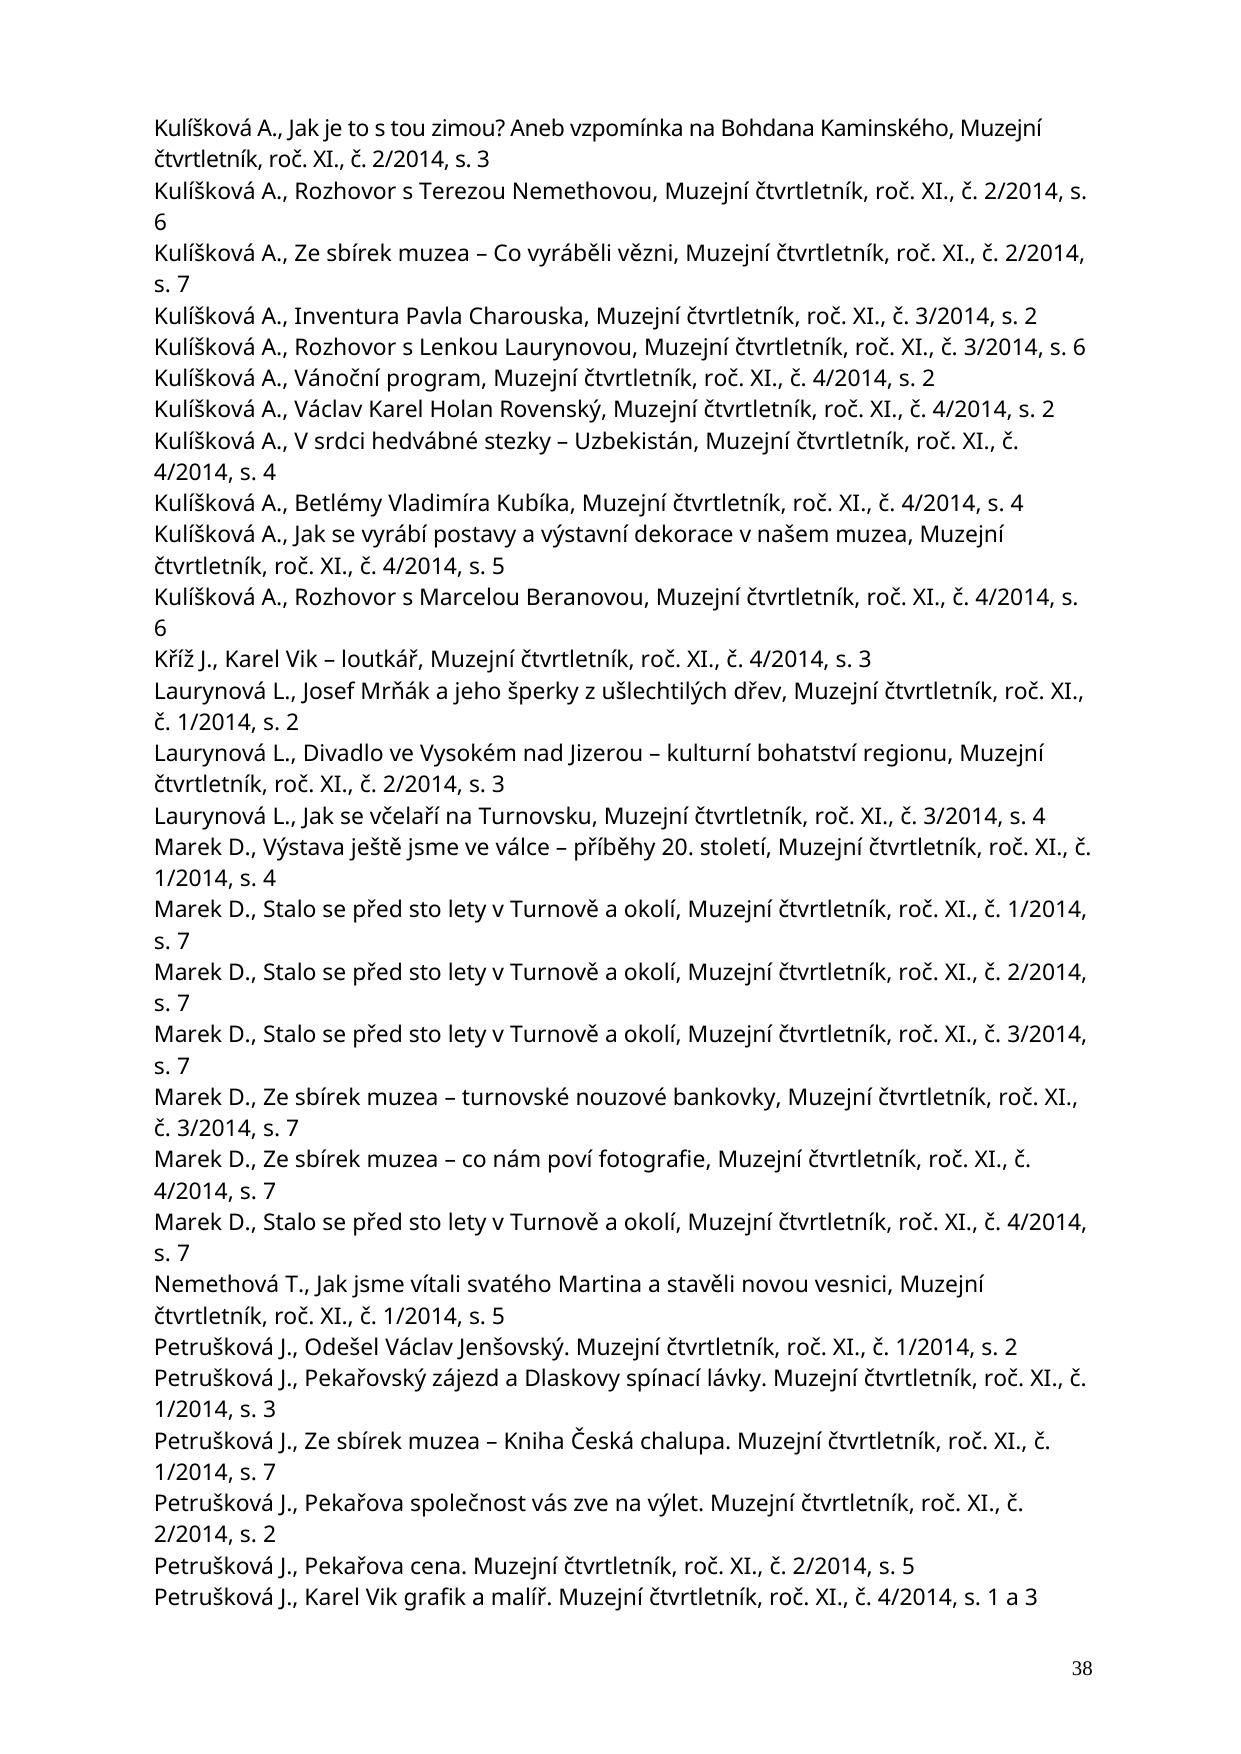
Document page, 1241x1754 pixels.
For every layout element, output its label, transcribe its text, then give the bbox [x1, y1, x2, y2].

text Petrušková J., Ze sbírek muzea – Kniha Česká chalupa. Muzejní čtvrtletník, roč. XI., č. 1/2014, s. 7 [154, 1425, 1092, 1487]
text Petrušková J., Karel Vik grafik a malíř. Muzejní čtvrtletník, roč. XI., č. 4/2014, s. 1 a 3 [154, 1581, 1092, 1612]
text Nemethová T., Jak jsme vítali svatého Martina a stavěli novou vesnici, Muzejní čtvrtletník, roč. XI., č. 1/2014, s. 5 [154, 1268, 1092, 1331]
text Laurynová L., Jak se včelaří na Turnovsku, Muzejní čtvrtletník, roč. XI., č. 3/2014, s. 4 [154, 800, 1092, 831]
text Kulíšková A., Jak se vyrábí postavy a výstavní dekorace v našem muzea, Muzejní čtvrtletník, roč. XI., č. 4/2014, s. 5 [154, 518, 1092, 581]
text Kulíšková A., Václav Karel Holan Rovenský, Muzejní čtvrtletník, roč. XI., č. 4/2014, s. 2 [154, 393, 1092, 425]
text Marek D., Stalo se před sto lety v Turnově a okolí, Muzejní čtvrtletník, roč. XI., č. 4/2014, s. 7 [154, 1206, 1092, 1268]
text Kulíšková A., Jak je to s tou zimou? Aneb vzpomínka na Bohdana Kaminského, Muzejní čtvrtletník, roč. XI., č. 2/2014, s. 3 [154, 112, 1092, 175]
text Marek D., Stalo se před sto lety v Turnově a okolí, Muzejní čtvrtletník, roč. XI., č. 2/2014, s. 7 [154, 956, 1092, 1018]
text Marek D., Stalo se před sto lety v Turnově a okolí, Muzejní čtvrtletník, roč. XI., č. 1/2014, s. 7 [154, 893, 1092, 956]
text Laurynová L., Josef Mrňák a jeho šperky z ušlechtilých dřev, Muzejní čtvrtletník, roč. XI., č. 1/2014, s. 2 [154, 675, 1092, 737]
text Kulíšková A., Rozhovor s Lenkou Laurynovou, Muzejní čtvrtletník, roč. XI., č. 3/2014, s. 6 [154, 331, 1092, 362]
text Petrušková J., Pekařovský zájezd a Dlaskovy spínací lávky. Muzejní čtvrtletník, roč. XI., č. 1/2014, s. 3 [154, 1362, 1092, 1425]
text Marek D., Stalo se před sto lety v Turnově a okolí, Muzejní čtvrtletník, roč. XI., č. 3/2014, s. 7 [154, 1018, 1092, 1081]
text Petrušková J., Pekařova cena. Muzejní čtvrtletník, roč. XI., č. 2/2014, s. 5 [154, 1550, 1092, 1581]
text Kulíšková A., Inventura Pavla Charouska, Muzejní čtvrtletník, roč. XI., č. 3/2014, s. 2 [154, 300, 1092, 331]
text Kříž J., Karel Vik – loutkář, Muzejní čtvrtletník, roč. XI., č. 4/2014, s. 3 [154, 643, 1092, 675]
text Kulíšková A., Rozhovor s Marcelou Beranovou, Muzejní čtvrtletník, roč. XI., č. 4/2014, s. 6 [154, 581, 1092, 643]
text Marek D., Ze sbírek muzea – co nám poví fotografie, Muzejní čtvrtletník, roč. XI., č. 4/2014, s. 7 [154, 1143, 1092, 1206]
text Kulíšková A., Ze sbírek muzea – Co vyráběli vězni, Muzejní čtvrtletník, roč. XI., č. 2/2014, s. 7 [154, 237, 1092, 300]
text Kulíšková A., V srdci hedvábné stezky – Uzbekistán, Muzejní čtvrtletník, roč. XI., č. 4/2014, s. 4 [154, 425, 1092, 487]
text Kulíšková A., Rozhovor s Terezou Nemethovou, Muzejní čtvrtletník, roč. XI., č. 2/2014, s. 6 [154, 175, 1092, 237]
text Kulíšková A., Betlémy Vladimíra Kubíka, Muzejní čtvrtletník, roč. XI., č. 4/2014, s. 4 [154, 487, 1092, 518]
text Petrušková J., Pekařova společnost vás zve na výlet. Muzejní čtvrtletník, roč. XI., č. 2/2014, s. 2 [154, 1487, 1092, 1550]
text Marek D., Výstava ještě jsme ve válce – příběhy 20. století, Muzejní čtvrtletník, roč. XI., č. 1/2014, s. 4 [154, 831, 1092, 893]
text Kulíšková A., Vánoční program, Muzejní čtvrtletník, roč. XI., č. 4/2014, s. 2 [154, 362, 1092, 393]
text Petrušková J., Odešel Václav Jenšovský. Muzejní čtvrtletník, roč. XI., č. 1/2014, s. 2 [154, 1331, 1092, 1362]
text Marek D., Ze sbírek muzea – turnovské nouzové bankovky, Muzejní čtvrtletník, roč. XI., č. 3/2014, s. 7 [154, 1081, 1092, 1143]
text Laurynová L., Divadlo ve Vysokém nad Jizerou – kulturní bohatství regionu, Muzejní čtvrtletník, roč. XI., č. 2/2014, s. 3 [154, 737, 1092, 800]
